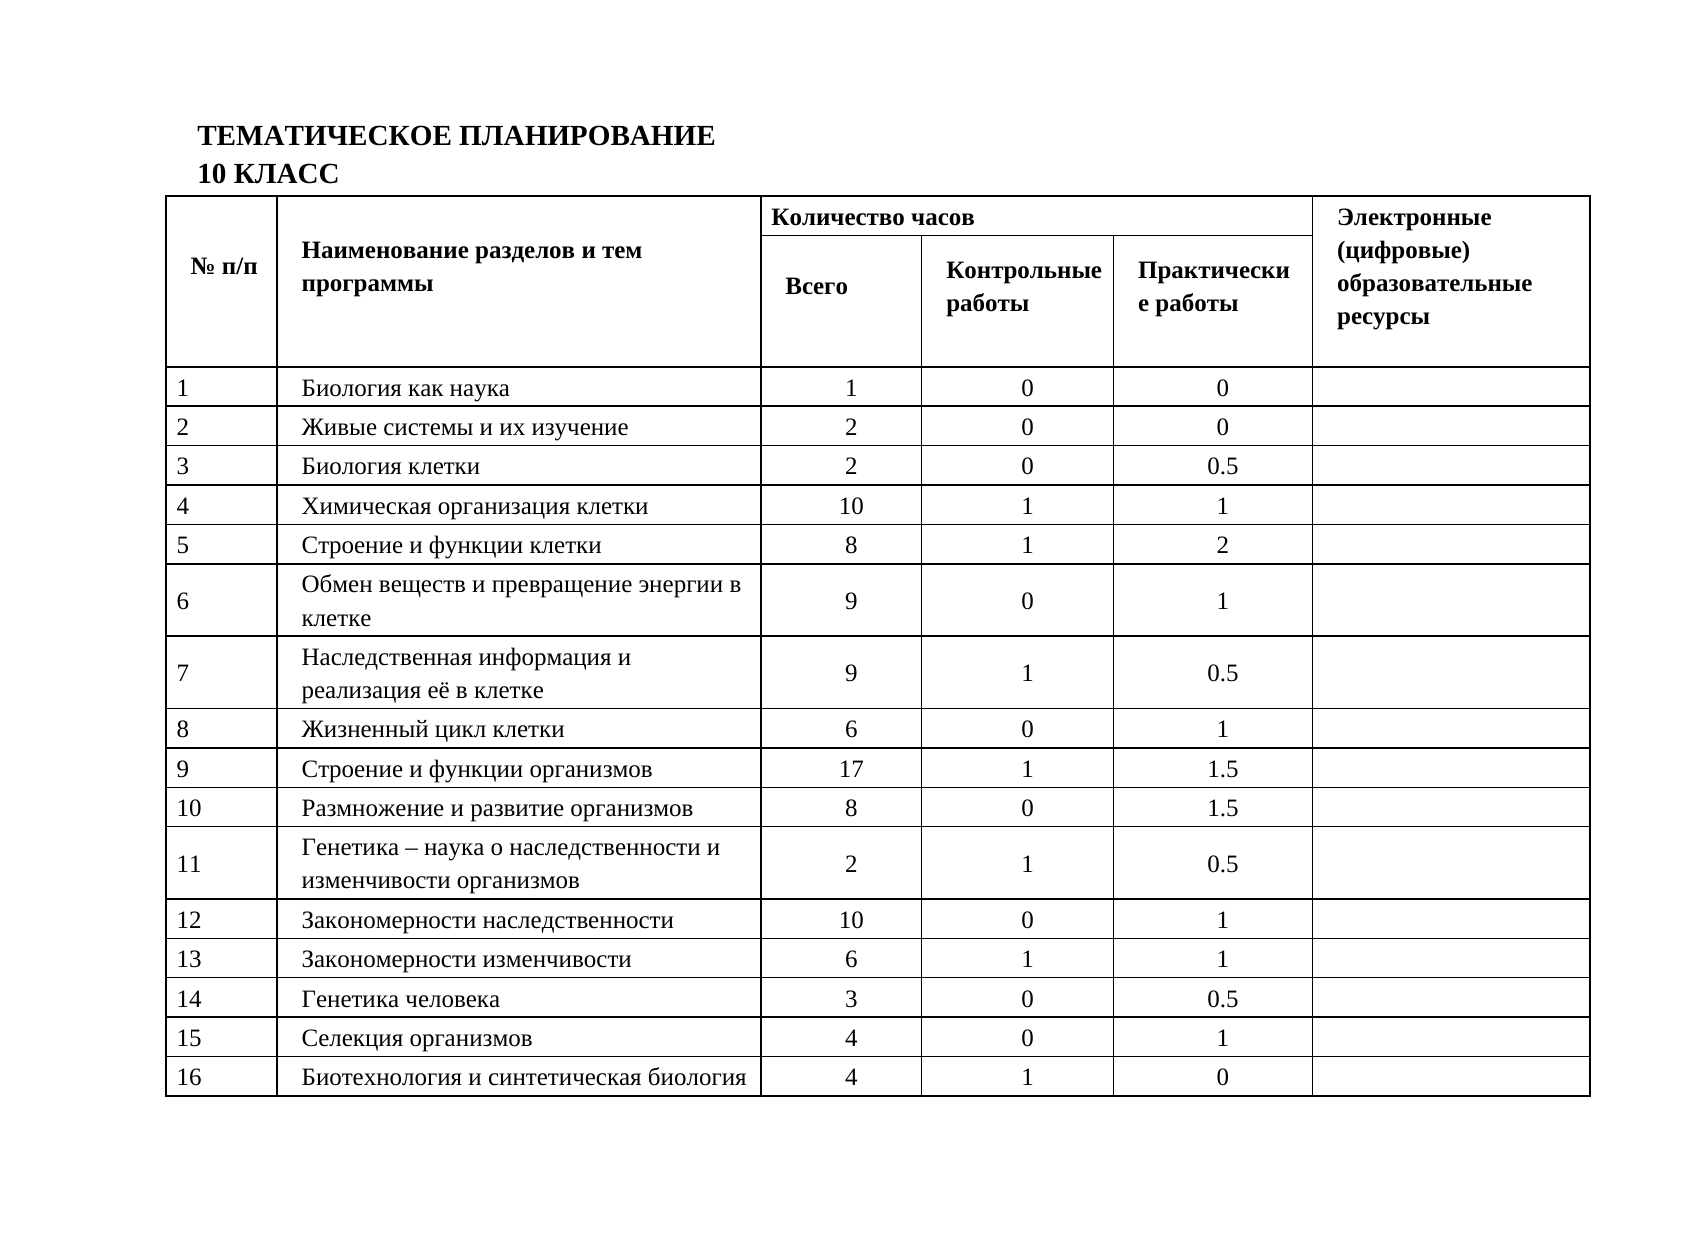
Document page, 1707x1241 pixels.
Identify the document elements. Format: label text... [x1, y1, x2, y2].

table_cell [1313, 1057, 1589, 1095]
table_cell Генетика – наука о наследственности и изменчивости организмов [278, 827, 760, 898]
table_cell 0 [1114, 1057, 1312, 1095]
table_header Наименование разделов и тем программы [278, 197, 760, 366]
table_cell 13 [167, 939, 276, 977]
table_header Электронные (цифровые) образовательные ресурсы [1313, 197, 1589, 366]
table_cell Наследственная информация и реализация её в клетке [278, 637, 760, 708]
table_cell 1 [922, 486, 1113, 523]
table_cell 0 [922, 978, 1113, 1016]
table_cell [1313, 900, 1589, 937]
table_header № п/п [167, 197, 276, 366]
table_cell 1 [167, 368, 276, 405]
table_cell 10 [167, 788, 276, 826]
table_cell 10 [762, 486, 921, 523]
table_cell 2 [1114, 525, 1312, 563]
table_cell Закономерности наследственности [278, 900, 760, 937]
table_cell 17 [762, 749, 921, 786]
table_cell Генетика человека [278, 978, 760, 1016]
table_cell 2 [167, 407, 276, 445]
table_cell 0.5 [1114, 827, 1312, 898]
table_cell 3 [762, 978, 921, 1016]
table_cell Биология клетки [278, 446, 760, 484]
table_cell [1313, 939, 1589, 977]
table_cell 2 [762, 446, 921, 484]
text 10 КЛАСС [190, 157, 1618, 190]
table_cell 0 [1114, 407, 1312, 445]
table_cell 1 [1114, 1018, 1312, 1056]
table_cell Всего [762, 236, 921, 366]
table_cell 16 [167, 1057, 276, 1095]
table_cell [1313, 1018, 1589, 1056]
table_cell [1313, 525, 1589, 563]
table_cell 2 [762, 407, 921, 445]
table_cell 0.5 [1114, 637, 1312, 708]
table_cell Строение и функции организмов [278, 749, 760, 786]
table_cell 1 [1114, 709, 1312, 747]
table_cell [1313, 827, 1589, 898]
table_cell [1313, 978, 1589, 1016]
table_cell Размножение и развитие организмов [278, 788, 760, 826]
table_cell 11 [167, 827, 276, 898]
table_cell 1 [1114, 565, 1312, 635]
table_cell 1.5 [1114, 749, 1312, 786]
table_cell 12 [167, 900, 276, 937]
table_cell 4 [167, 486, 276, 523]
table_cell Практические работы [1114, 236, 1312, 366]
table_cell 0 [922, 368, 1113, 405]
table_cell [1313, 565, 1589, 635]
table_cell [1313, 407, 1589, 445]
table_cell 0 [922, 1018, 1113, 1056]
table_cell Живые системы и их изучение [278, 407, 760, 445]
table_cell 15 [167, 1018, 276, 1056]
table_cell 0 [922, 788, 1113, 826]
table_cell [1313, 637, 1589, 708]
table_cell 1.5 [1114, 788, 1312, 826]
table_cell 6 [167, 565, 276, 635]
table_cell [1313, 749, 1589, 786]
table_cell [1313, 368, 1589, 405]
table_cell Обмен веществ и превращение энергии в клетке [278, 565, 760, 635]
table_cell Жизненный цикл клетки [278, 709, 760, 747]
table_cell Закономерности изменчивости [278, 939, 760, 977]
table_cell 9 [762, 637, 921, 708]
table_cell 1 [922, 827, 1113, 898]
table_cell 1 [1114, 939, 1312, 977]
table_cell 0 [922, 565, 1113, 635]
table_cell 1 [922, 637, 1113, 708]
table_cell 0.5 [1114, 978, 1312, 1016]
table_cell 0.5 [1114, 446, 1312, 484]
table_cell 1 [922, 939, 1113, 977]
table_cell 0 [922, 709, 1113, 747]
table_cell 6 [762, 939, 921, 977]
table_cell Селекция организмов [278, 1018, 760, 1056]
table_cell 1 [922, 749, 1113, 786]
table_cell 1 [922, 525, 1113, 563]
table_cell 5 [167, 525, 276, 563]
table_cell 4 [762, 1057, 921, 1095]
table_cell 0 [922, 900, 1113, 937]
table_cell 8 [762, 525, 921, 563]
table_cell 0 [1114, 368, 1312, 405]
table_cell 0 [922, 446, 1113, 484]
table_cell 4 [762, 1018, 921, 1056]
table_cell [1313, 709, 1589, 747]
table_cell [1313, 486, 1589, 523]
table_header Количество часов [762, 197, 1312, 234]
table_cell 8 [167, 709, 276, 747]
text ТЕМАТИЧЕСКОЕ ПЛАНИРОВАНИЕ [190, 118, 1618, 152]
table_cell Контрольные работы [922, 236, 1113, 366]
table_cell 9 [762, 565, 921, 635]
table_cell 10 [762, 900, 921, 937]
table_cell 2 [762, 827, 921, 898]
table_cell 9 [167, 749, 276, 786]
table_cell 1 [1114, 900, 1312, 937]
table_cell 1 [762, 368, 921, 405]
table_cell [1313, 446, 1589, 484]
table_cell 7 [167, 637, 276, 708]
table_cell Химическая организация клетки [278, 486, 760, 523]
table_cell Биология как наука [278, 368, 760, 405]
table_cell 14 [167, 978, 276, 1016]
table_cell 8 [762, 788, 921, 826]
table_cell 0 [922, 407, 1113, 445]
table_cell 3 [167, 446, 276, 484]
table_cell Биотехнология и синтетическая биология [278, 1057, 760, 1095]
table_cell 1 [922, 1057, 1113, 1095]
table_cell [1313, 788, 1589, 826]
table_cell 1 [1114, 486, 1312, 523]
table_cell Строение и функции клетки [278, 525, 760, 563]
table_cell 6 [762, 709, 921, 747]
